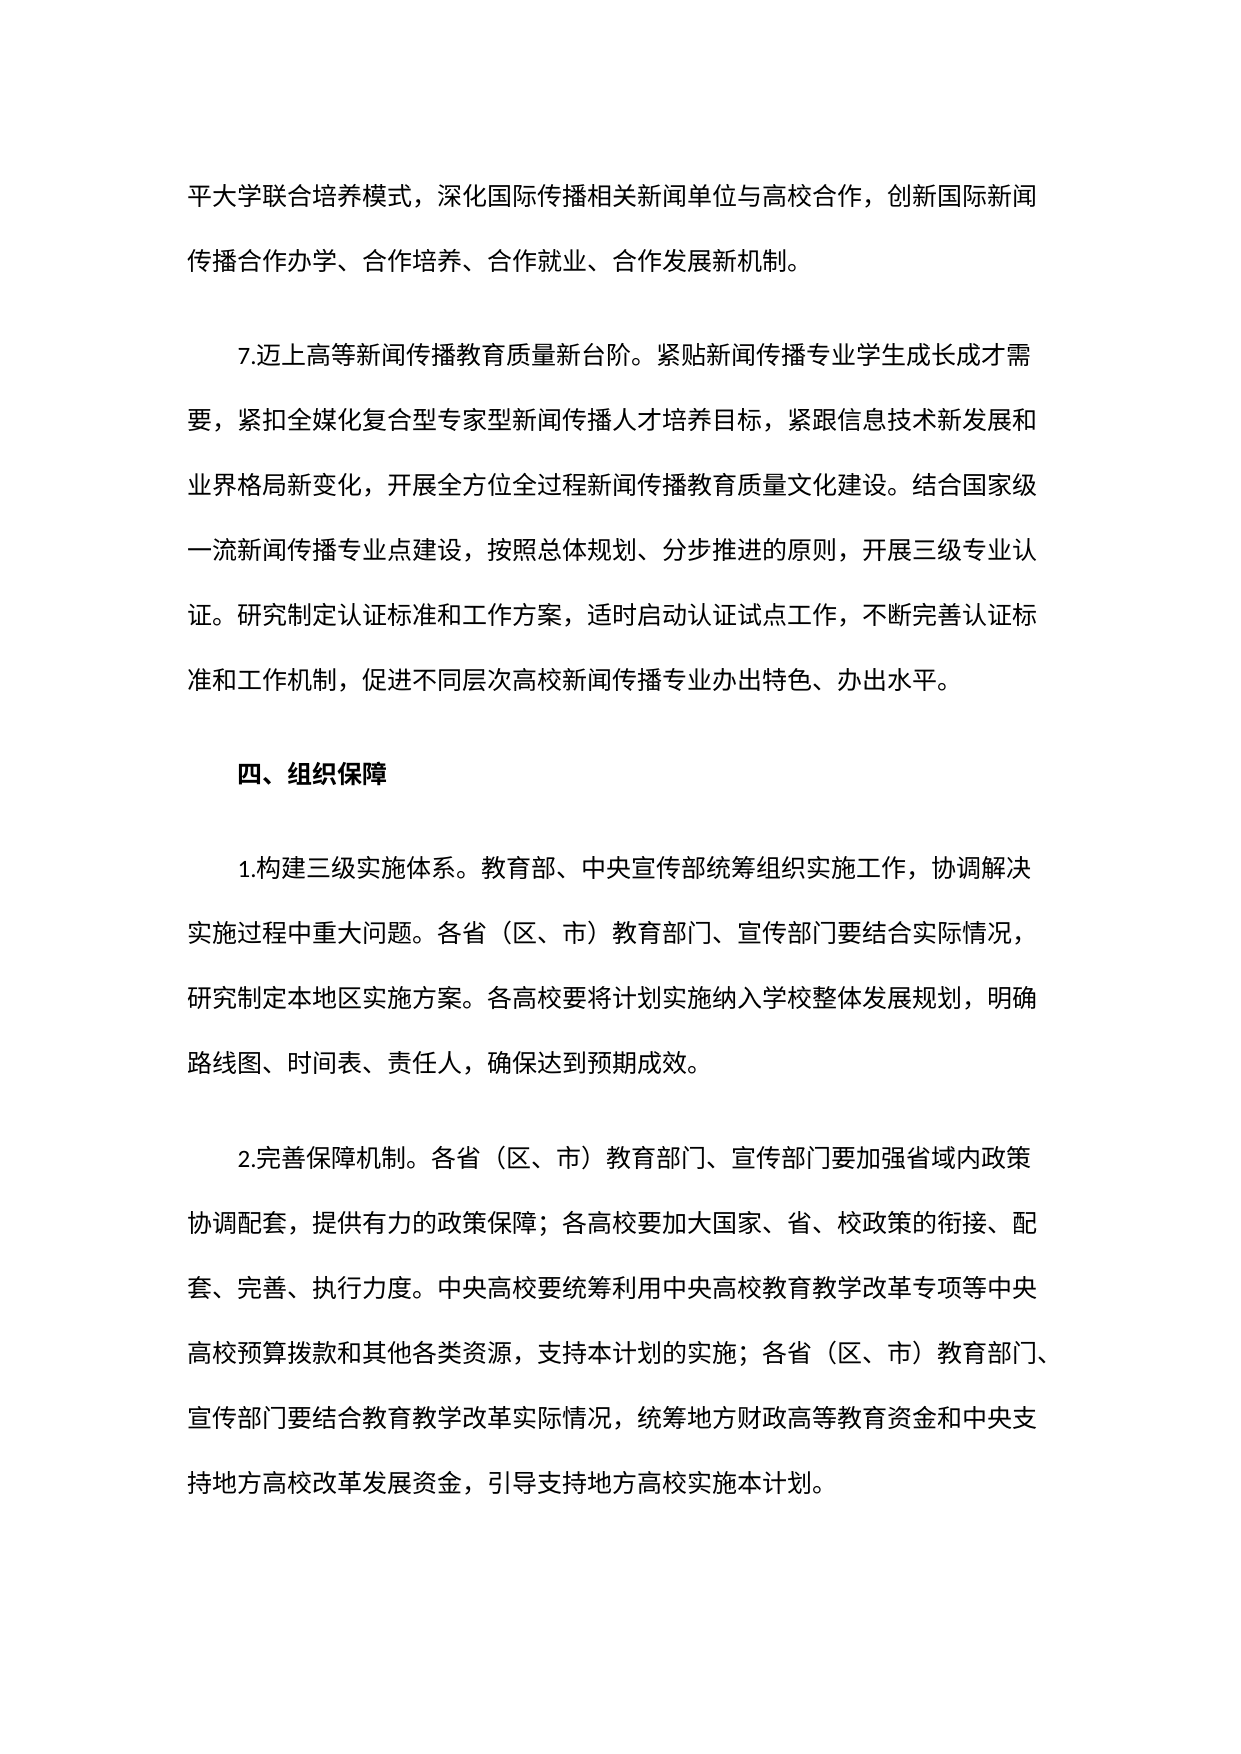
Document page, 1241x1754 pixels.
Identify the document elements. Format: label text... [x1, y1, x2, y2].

text 2.完善保障机制。各省（区、市）教育部门、宣传部门要加强省域内政策协调配套，提供有力的政策保障；各高校要加大国家、省、校政策的衔接、配套、完善、执行力度。中央高校要统筹利用中央高校教育教学改革专项等中央高校预算拨款和其他各类资源，支持本计划的实施；各省（区、市）教育部门、宣传部门要结合教育教学改革实际情况，统筹地方财政高等教育资金和中央支持地方高校改革发展资金，引导支持地方高校实施本计划。 [187, 1124, 1053, 1514]
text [187, 162, 1053, 292]
text 1.构建三级实施体系。教育部、中央宣传部统筹组织实施工作，协调解决实施过程中重大问题。各省（区、市）教育部门、宣传部门要结合实际情况，研究制定本地区实施方案。各高校要将计划实施纳入学校整体发展规划，明确路线图、时间表、责任人，确保达到预期成效。 [187, 834, 1053, 1094]
text 四、组织保障 [187, 740, 1053, 805]
text 7.迈上高等新闻传播教育质量新台阶。紧贴新闻传播专业学生成长成才需要，紧扣全媒化复合型专家型新闻传播人才培养目标，紧跟信息技术新发展和业界格局新变化，开展全方位全过程新闻传播教育质量文化建设。结合国家级一流新闻传播专业点建设，按照总体规划、分步推进的原则，开展三级专业认证。研究制定认证标准和工作方案，适时启动认证试点工作，不断完善认证标准和工作机制，促进不同层次高校新闻传播专业办出特色、办出水平。 [187, 321, 1053, 711]
